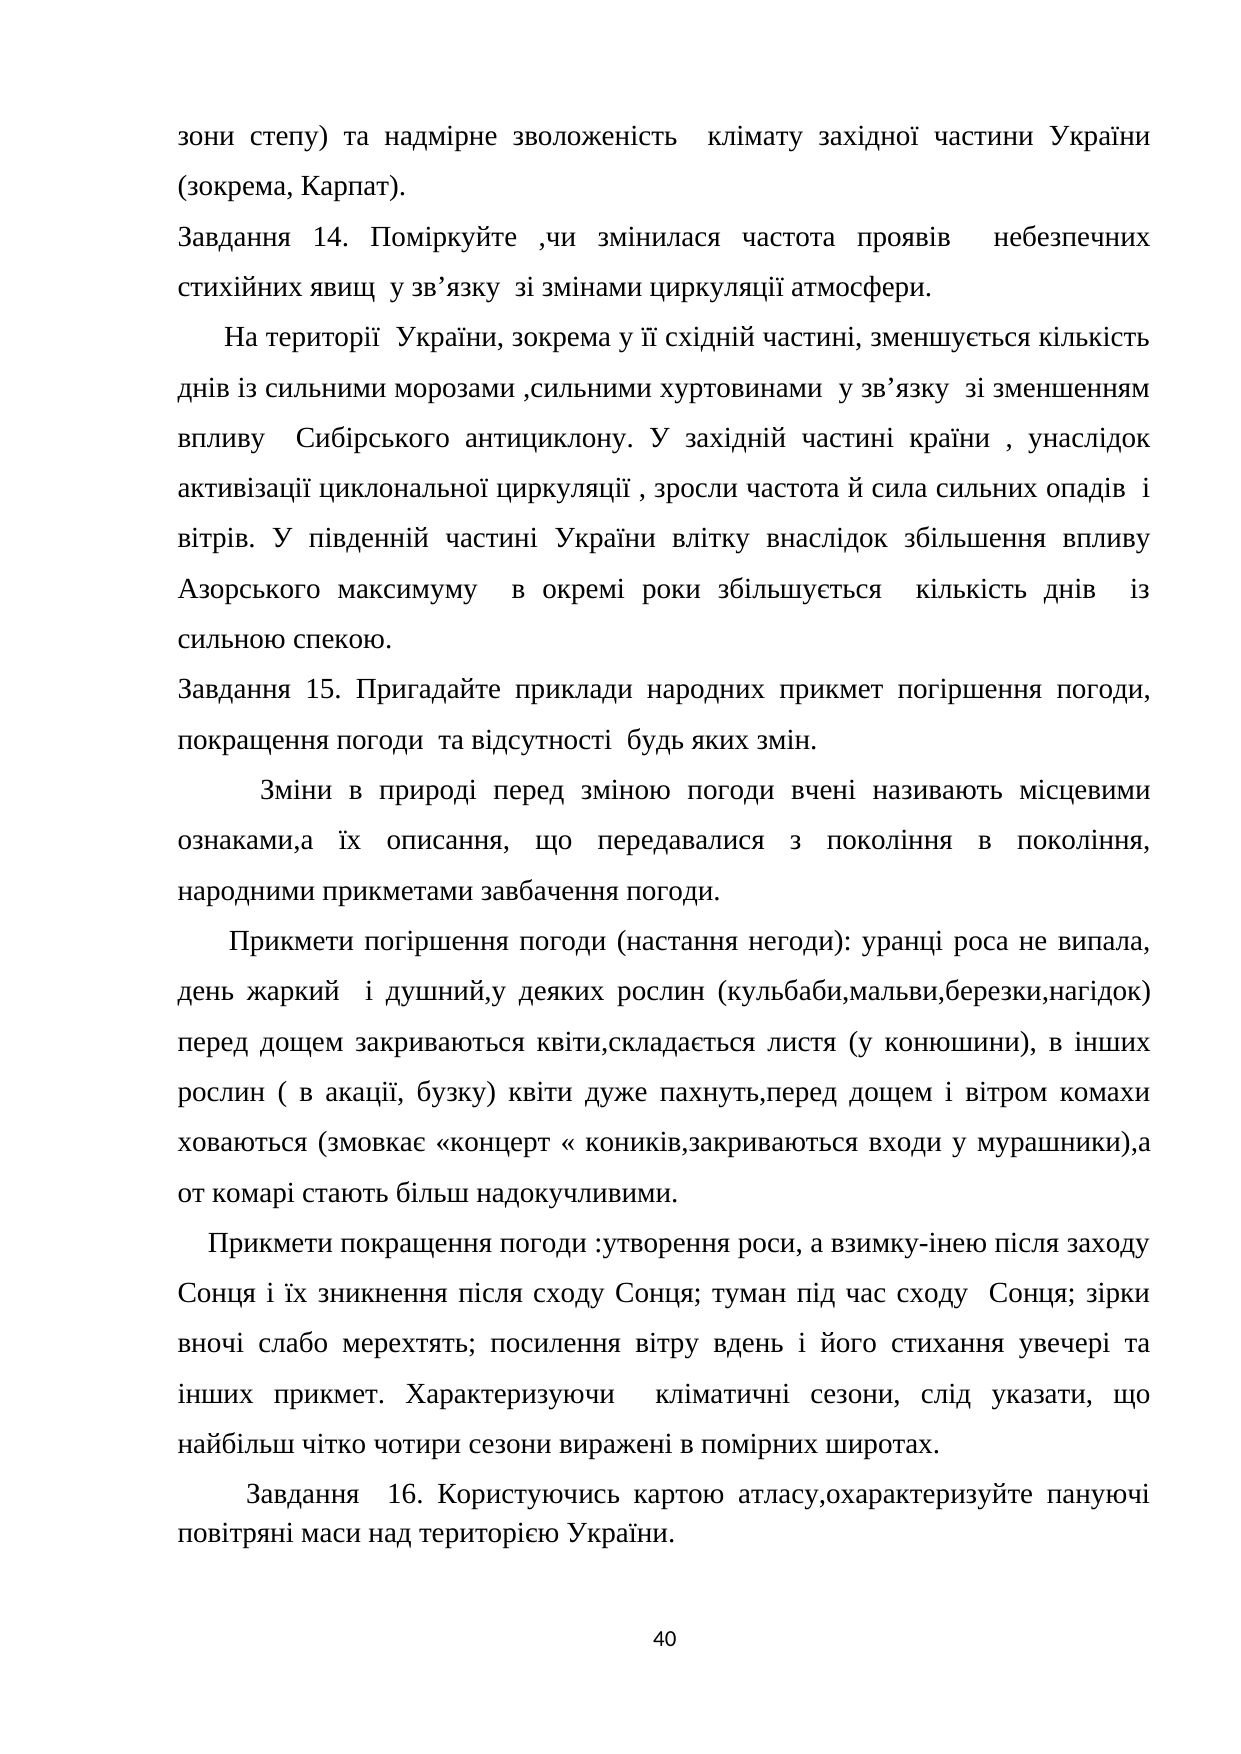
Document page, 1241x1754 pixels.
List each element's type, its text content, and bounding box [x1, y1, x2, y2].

text На території України, зокрема у її східній частині, зменшується кількість днів із сильними морозами ,сильними хуртовинами у зв’язку зі зменшенням впливу Сибірського антициклону. У західній частині країни , унаслідок активізації циклональної циркуляції , зросли частота й сила сильних опадів і вітрів. У південній частині України влітку внаслідок збільшення впливу Азорського максимуму в окремі роки збільшується кількість днів із сильною спекою. [177, 319, 1152, 655]
text Прикмети погіршення погоди (настання негоди): уранці роса не випала, день жаркий і душний,у деяких рослин (кульбаби,мальви,березки,нагідок) перед дощем закриваються квіти,складається листя (у конюшини), в інших рослин ( в акації, бузку) квіти дуже пахнуть,перед дощем і вітром комахи ховаються (змовкає «концерт « коників,закриваються входи у мурашники),а от комарі стають більш надокучливими. [177, 923, 1152, 1208]
text Завдання 15. Пригадайте приклади народних прикмет погіршення погоди, покращення погоди та відсутності будь яких змін. [177, 672, 1152, 755]
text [177, 118, 1152, 202]
text Прикмети покращення погоди :утворення роси, а взимку-інею після заходу Сонця і їх зникнення після сходу Сонця; туман під час сходу Сонця; зірки вночі слабо мерехтять; посилення вітру вдень і його стихання увечері та інших прикмет. Характеризуючи кліматичні сезони, слід указати, що найбільш чітко чотири сезони виражені в помірних широтах. [177, 1225, 1152, 1460]
text Завдання 14. Поміркуйте ,чи змінилася частота проявів небезпечних стихійних явищ у зв’язку зі змінами циркуляції атмосфери. [177, 219, 1152, 303]
text Зміни в природі перед зміною погоди вчені називають місцевими ознаками,а їх описання, що передавалися з покоління в покоління, народними прикметами завбачення погоди. [177, 772, 1152, 906]
text Завдання 16. Користуючись картою атласу,охарактеризуйте пануючі повітряні маси над територією України. [177, 1477, 1152, 1549]
